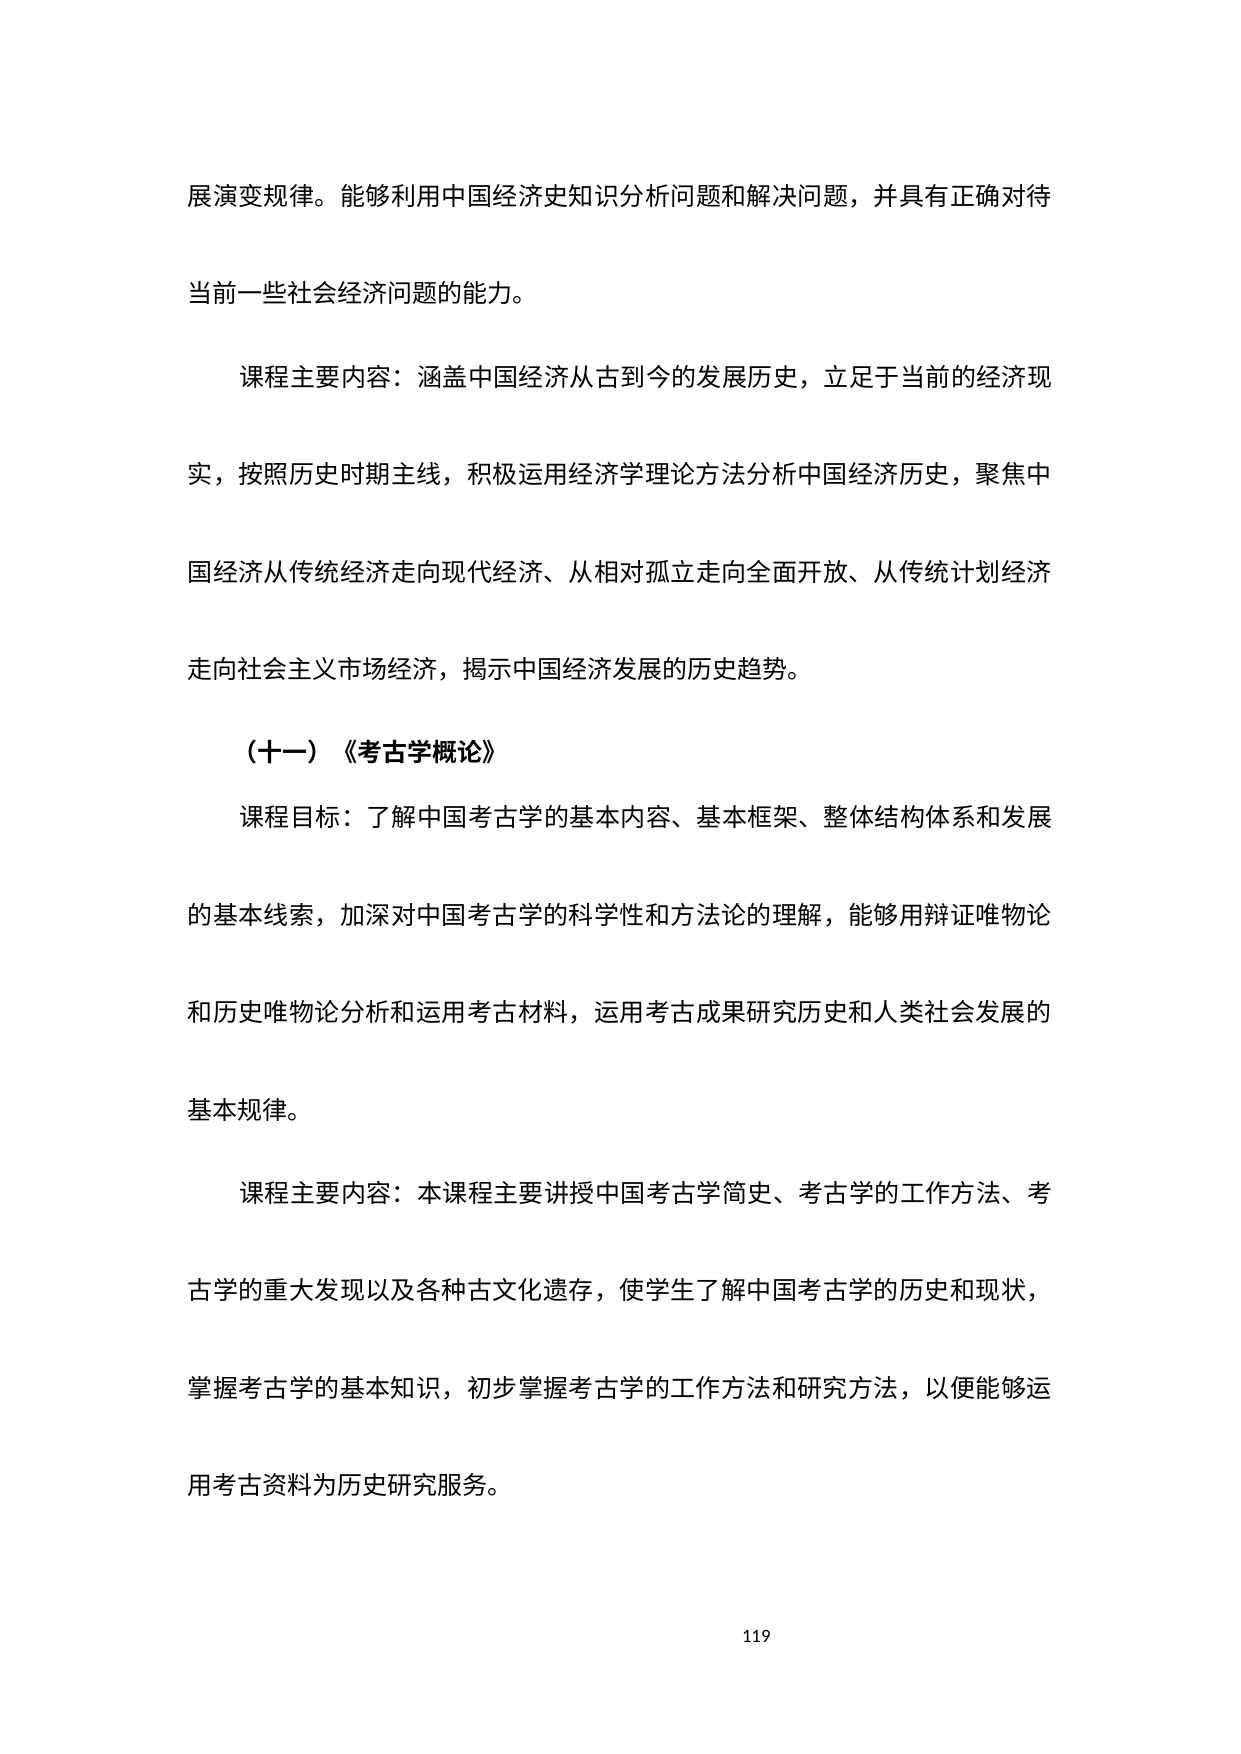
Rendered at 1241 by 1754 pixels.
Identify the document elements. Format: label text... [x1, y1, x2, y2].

text 课程主要内容：本课程主要讲授中国考古学简史、考古学的工作方法、考古学的重大发现以及各种古文化遗存，使学生了解中国考古学的历史和现状，掌握考古学的基本知识，初步掌握考古学的工作方法和研究方法，以便能够运用考古资料为历史研究服务。 [187, 1159, 1053, 1516]
text 课程目标：了解中国考古学的基本内容、基本框架、整体结构体系和发展的基本线索，加深对中国考古学的科学性和方法论的理解，能够用辩证唯物论和历史唯物论分析和运用考古材料，运用考古成果研究历史和人类社会发展的基本规律。 [187, 783, 1053, 1141]
text 课程主要内容：涵盖中国经济从古到今的发展历史，立足于当前的经济现实，按照历史时期主线，积极运用经济学理论方法分析中国经济历史，聚焦中国经济从传统经济走向现代经济、从相对孤立走向全面开放、从传统计划经济走向社会主义市场经济，揭示中国经济发展的历史趋势。 [187, 343, 1053, 700]
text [187, 162, 1053, 324]
text （十一）《考古学概论》 [232, 718, 1053, 783]
